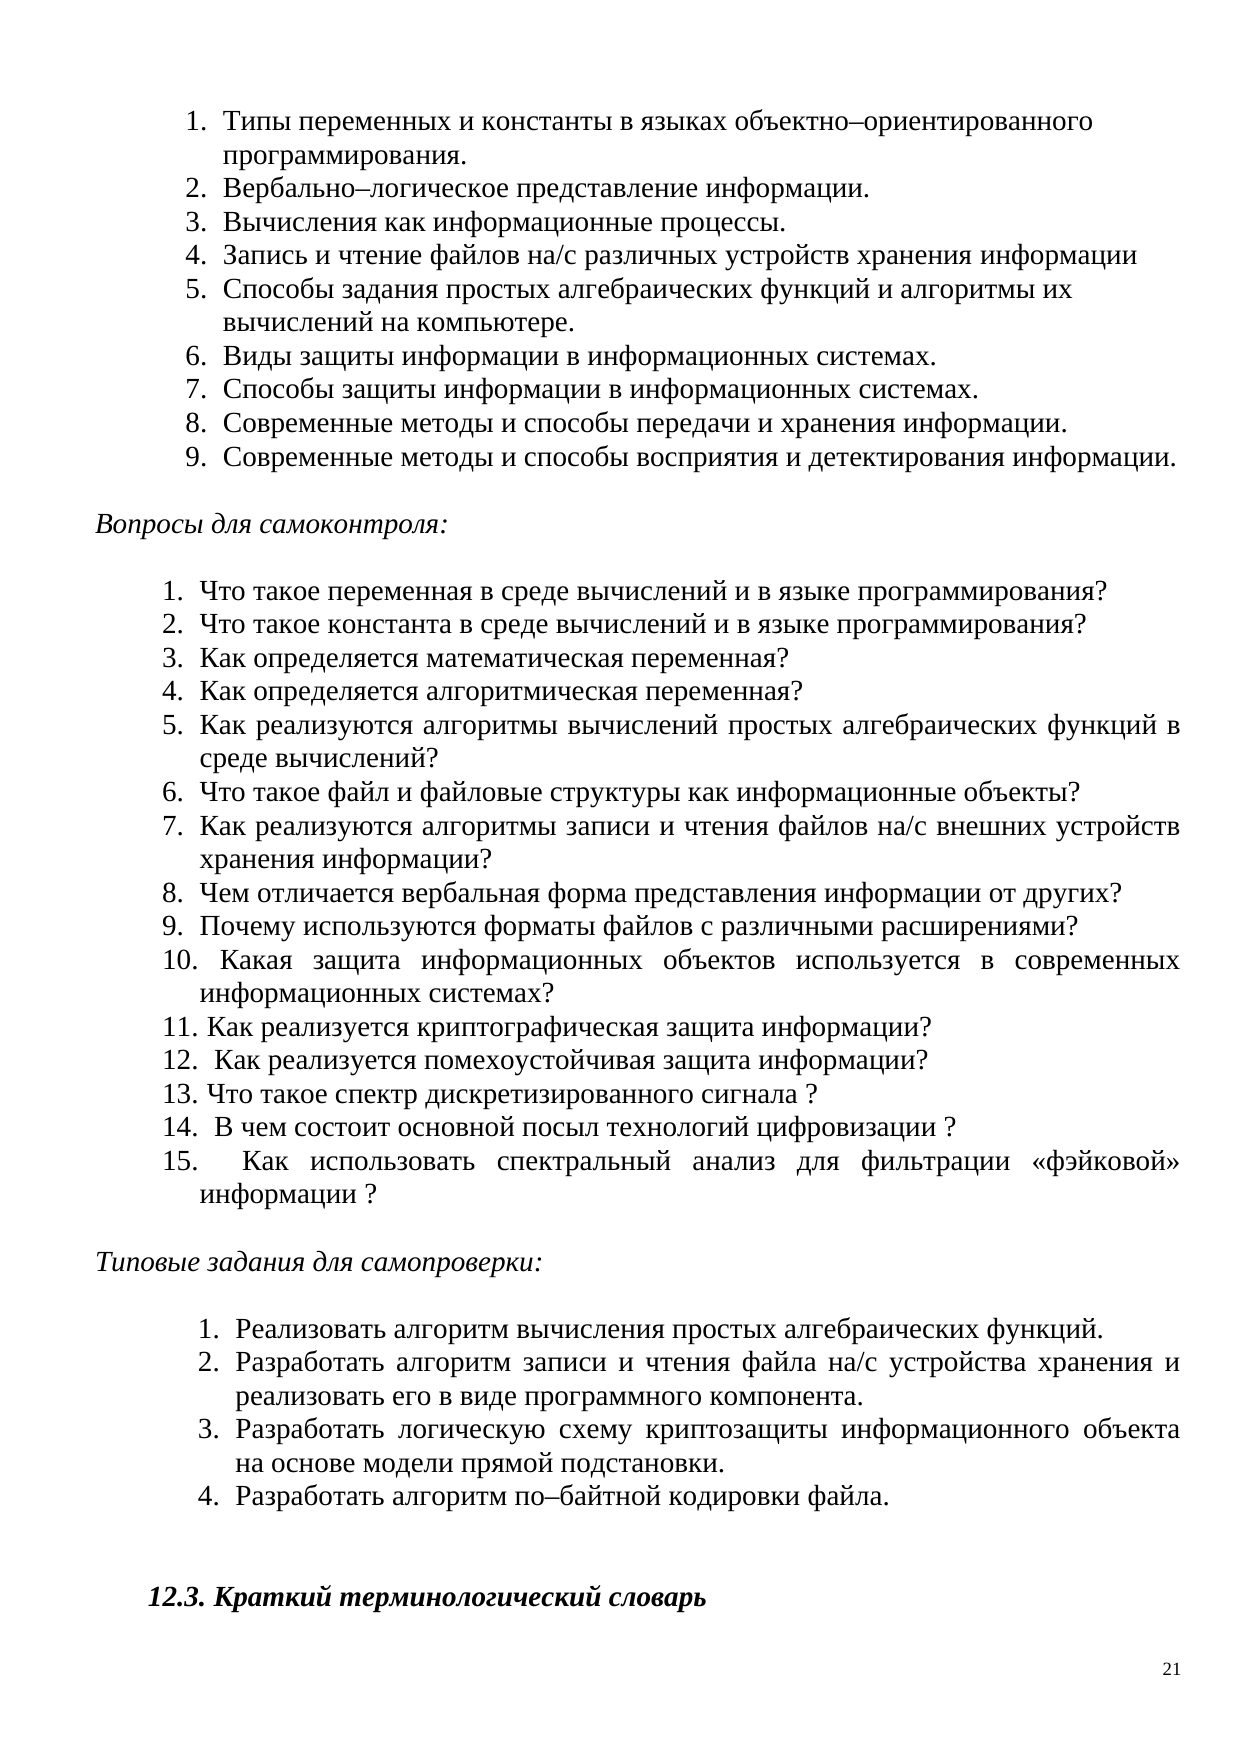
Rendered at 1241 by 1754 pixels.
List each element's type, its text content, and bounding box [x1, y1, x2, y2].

list Как определяется математическая переменная? [162, 640, 1181, 674]
list Как определяется алгоритмическая переменная? [162, 674, 1181, 707]
list Современные методы и способы восприятия и детектирования информации. [185, 439, 1181, 473]
list Как реализуются алгоритмы записи и чтения файлов на/с внешних устройств хранения информации? [162, 808, 1181, 875]
text 12.3. Краткий терминологический словарь [148, 1579, 1181, 1613]
list Как реализуется помехоустойчивая защита информации? [162, 1043, 1181, 1076]
list Чем отличается вербальная форма представления информации от других? [162, 875, 1181, 909]
list Способы задания простых алгебраических функций и алгоритмы их вычислений на компьютере. [185, 271, 1181, 338]
list Типы переменных и константы в языках объектно–ориентированного программирования. [185, 104, 1181, 171]
list Запись и чтение файлов на/с различных устройств хранения информации [185, 238, 1181, 271]
list Как реализуются алгоритмы вычислений простых алгебраических функций в среде вычислений? [162, 707, 1181, 774]
text Типовые задания для самопроверки: [95, 1244, 1181, 1278]
list Что такое переменная в среде вычислений и в языке программирования? [162, 573, 1181, 607]
list Виды защиты информации в информационных системах. [185, 338, 1181, 372]
list Современные методы и способы передачи и хранения информации. [185, 406, 1181, 439]
list Как реализуется криптографическая защита информации? [162, 1009, 1181, 1043]
list Что такое константа в среде вычислений и в языке программирования? [162, 607, 1181, 640]
list Как использовать спектральный анализ для фильтрации «фэйковой» информации ? [162, 1143, 1181, 1211]
list Способы защиты информации в информационных системах. [185, 372, 1181, 406]
text Вопросы для самоконтроля: [95, 506, 1181, 540]
list Вычисления как информационные процессы. [185, 204, 1181, 238]
list В чем состоит основной посыл технологий цифровизации ? [162, 1110, 1181, 1143]
list Что такое файл и файловые структуры как информационные объекты? [162, 774, 1181, 808]
list Почему используются форматы файлов с различными расширениями? [162, 909, 1181, 942]
list Что такое спектр дискретизированного сигнала ? [162, 1076, 1181, 1110]
list Какая защита информационных объектов используется в современных информационных системах? [162, 942, 1181, 1009]
list Реализовать алгоритм вычисления простых алгебраических функций. [198, 1311, 1181, 1345]
list Вербально–логическое представление информации. [185, 171, 1181, 204]
list Разработать логическую схему криптозащиты информационного объекта на основе модели прямой подстановки. [198, 1412, 1181, 1479]
list Разработать алгоритм по–байтной кодировки файла. [198, 1479, 1181, 1512]
list Разработать алгоритм записи и чтения файла на/с устройства хранения и реализовать его в виде программного компонента. [198, 1345, 1181, 1412]
